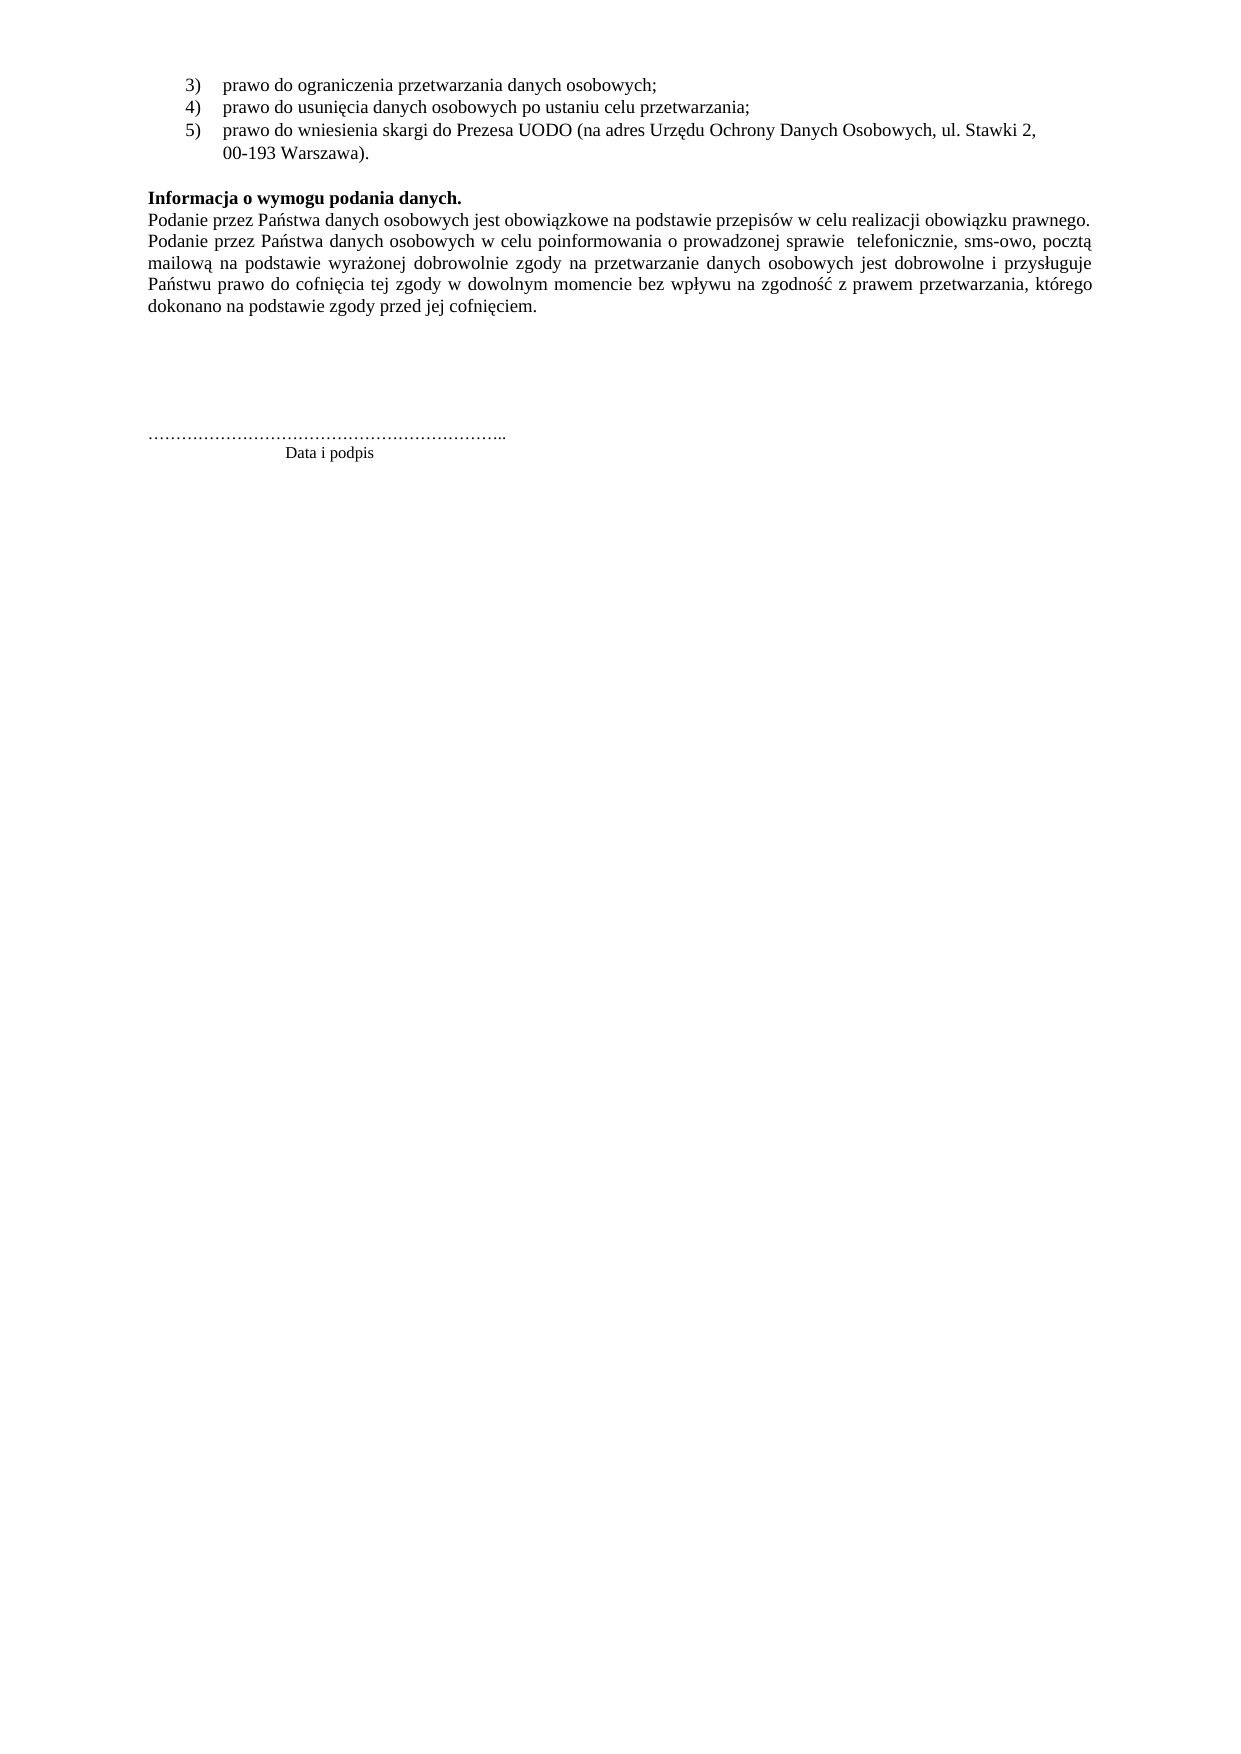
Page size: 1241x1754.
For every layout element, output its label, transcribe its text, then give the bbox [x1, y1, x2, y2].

text Informacja o wymogu podania danych. [148, 187, 1093, 208]
list prawo do wniesienia skargi do Prezesa UODO (na adres Urzędu Ochrony Danych Osobowych, ul. Stawki 2, 00-193 Warszawa). [185, 119, 1093, 163]
text Data i podpis [148, 443, 1093, 462]
text ……………………………………………………….. [148, 424, 1093, 443]
list prawo do ograniczenia przetwarzania danych osobowych; [185, 74, 1093, 95]
text Podanie przez Państwa danych osobowych w celu poinformowania o prowadzonej sprawie telefonicznie, sms-owo, pocztą mailową na podstawie wyrażonej dobrowolnie zgody na przetwarzanie danych osobowych jest dobrowolne i przysługuje Państwu prawo do cofnięcia tej zgody w dowolnym momencie bez wpływu na zgodność z prawem przetwarzania, którego dokonano na podstawie zgody przed jej cofnięciem. [148, 230, 1093, 316]
list prawo do usunięcia danych osobowych po ustaniu celu przetwarzania; [185, 96, 1093, 118]
text Podanie przez Państwa danych osobowych jest obowiązkowe na podstawie przepisów w celu realizacji obowiązku prawnego. [148, 208, 1093, 230]
